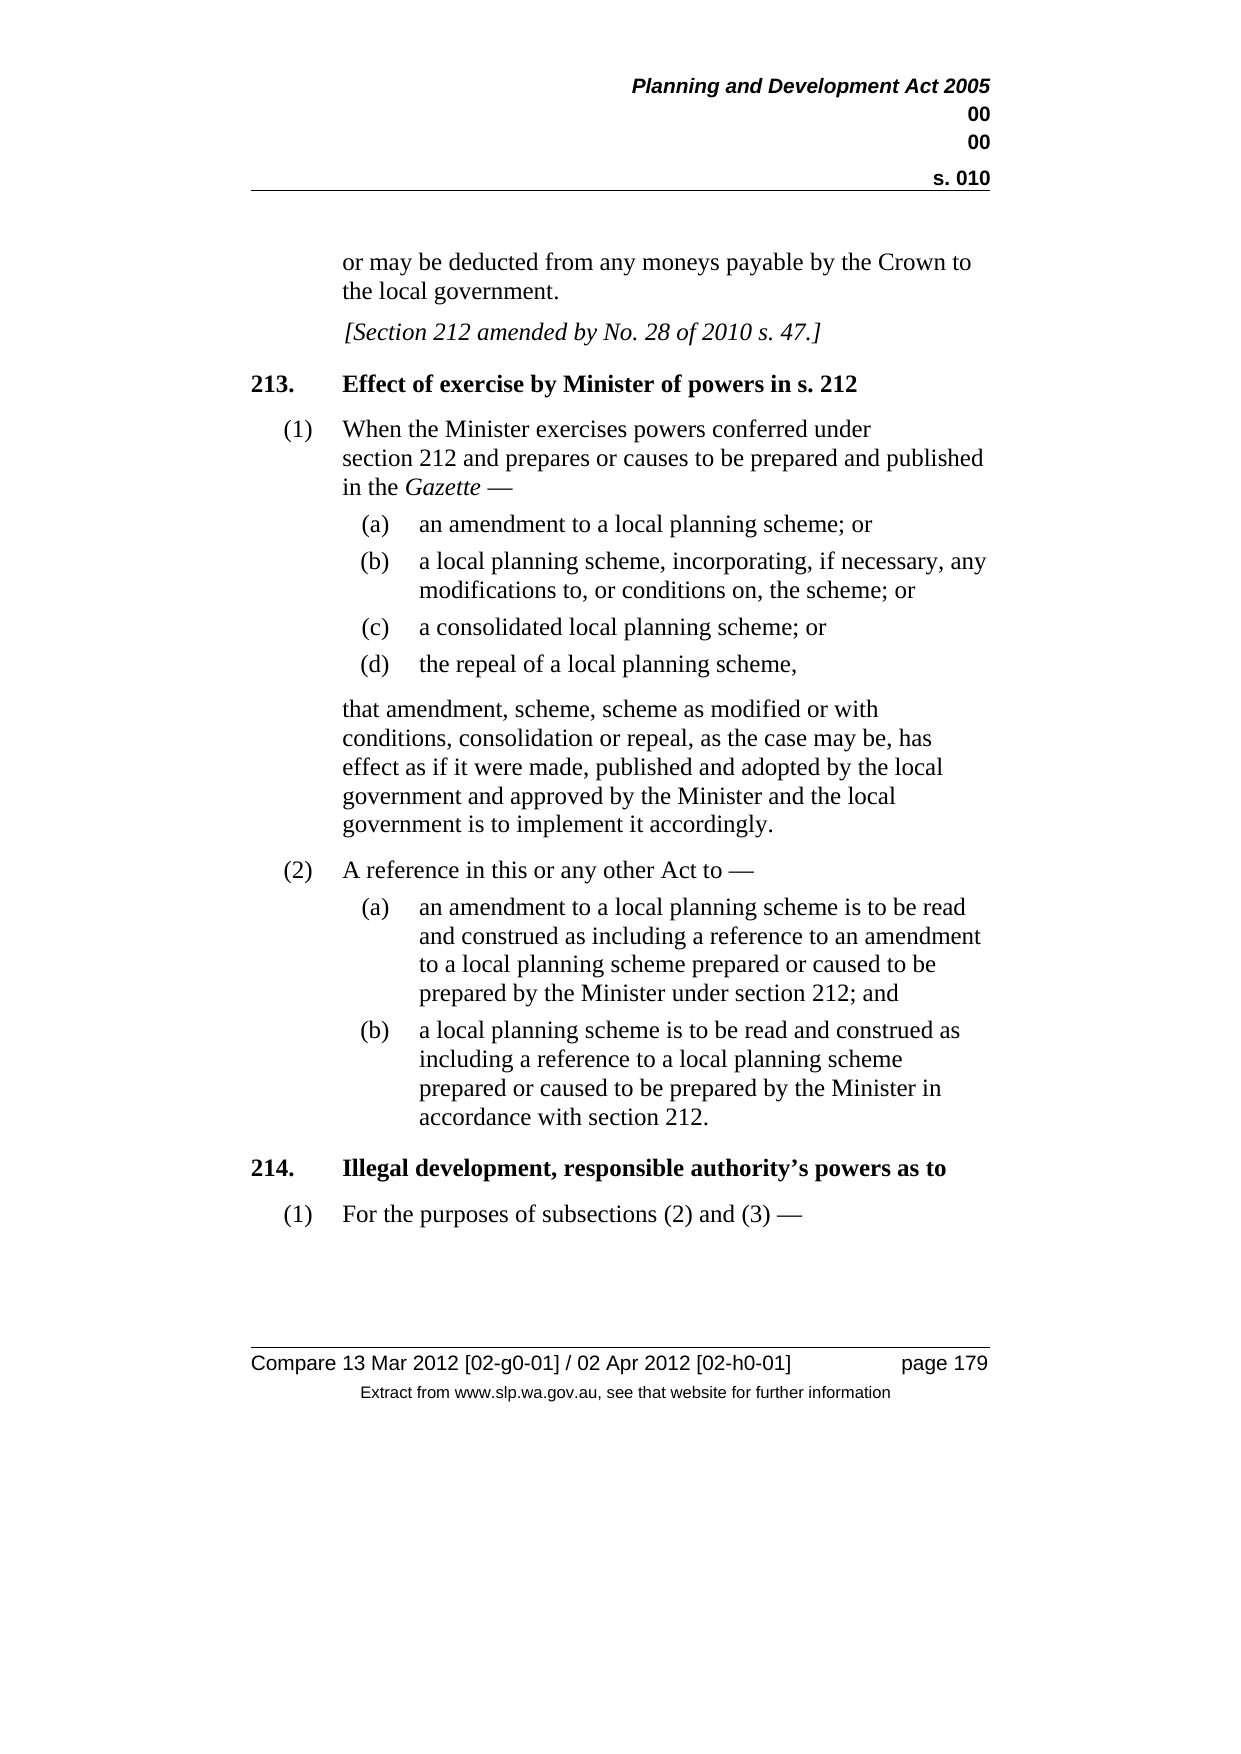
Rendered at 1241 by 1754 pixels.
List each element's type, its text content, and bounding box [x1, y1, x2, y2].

text (2) A reference in this or any other Act to — [251, 855, 990, 884]
text (b) a local planning scheme is to be read and construed as including a reference to a local planning scheme prepared or caused to be prepared by the Minister in accordance with section 212. [251, 1015, 990, 1130]
text (b) a local planning scheme, incorporating, if necessary, any modifications to, or conditions on, the scheme; or [251, 546, 990, 604]
text that amendment, scheme, scheme as modified or with conditions, consolidation or repeal, as the case may be, has effect as if it were made, published and adopted by the local government and approved by the Minister and the local government is to implement it accordingly. [251, 694, 990, 838]
text (c) a consolidated local planning scheme; or [251, 612, 990, 641]
text (a) an amendment to a local planning scheme is to be read and construed as including a reference to an amendment to a local planning scheme prepared or caused to be prepared by the Minister under section 212; and [251, 892, 990, 1007]
text (1) For the purposes of subsections (2) and (3) — [251, 1199, 990, 1227]
subtitle 214. Illegal development, responsible authority’s powers as to [251, 1153, 990, 1182]
subtitle 213. Effect of exercise by Minister of powers in s. 212 [251, 369, 990, 398]
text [251, 247, 990, 305]
text (a) an amendment to a local planning scheme; or [251, 509, 990, 538]
text (1) When the Minister exercises powers conferred under section 212 and prepares or causes to be prepared and published in the Gazette — [251, 414, 990, 501]
text [Section 212 amended by No. 28 of 2010 s. 47.] [251, 317, 990, 346]
text (d) the repeal of a local planning scheme, [251, 649, 990, 678]
